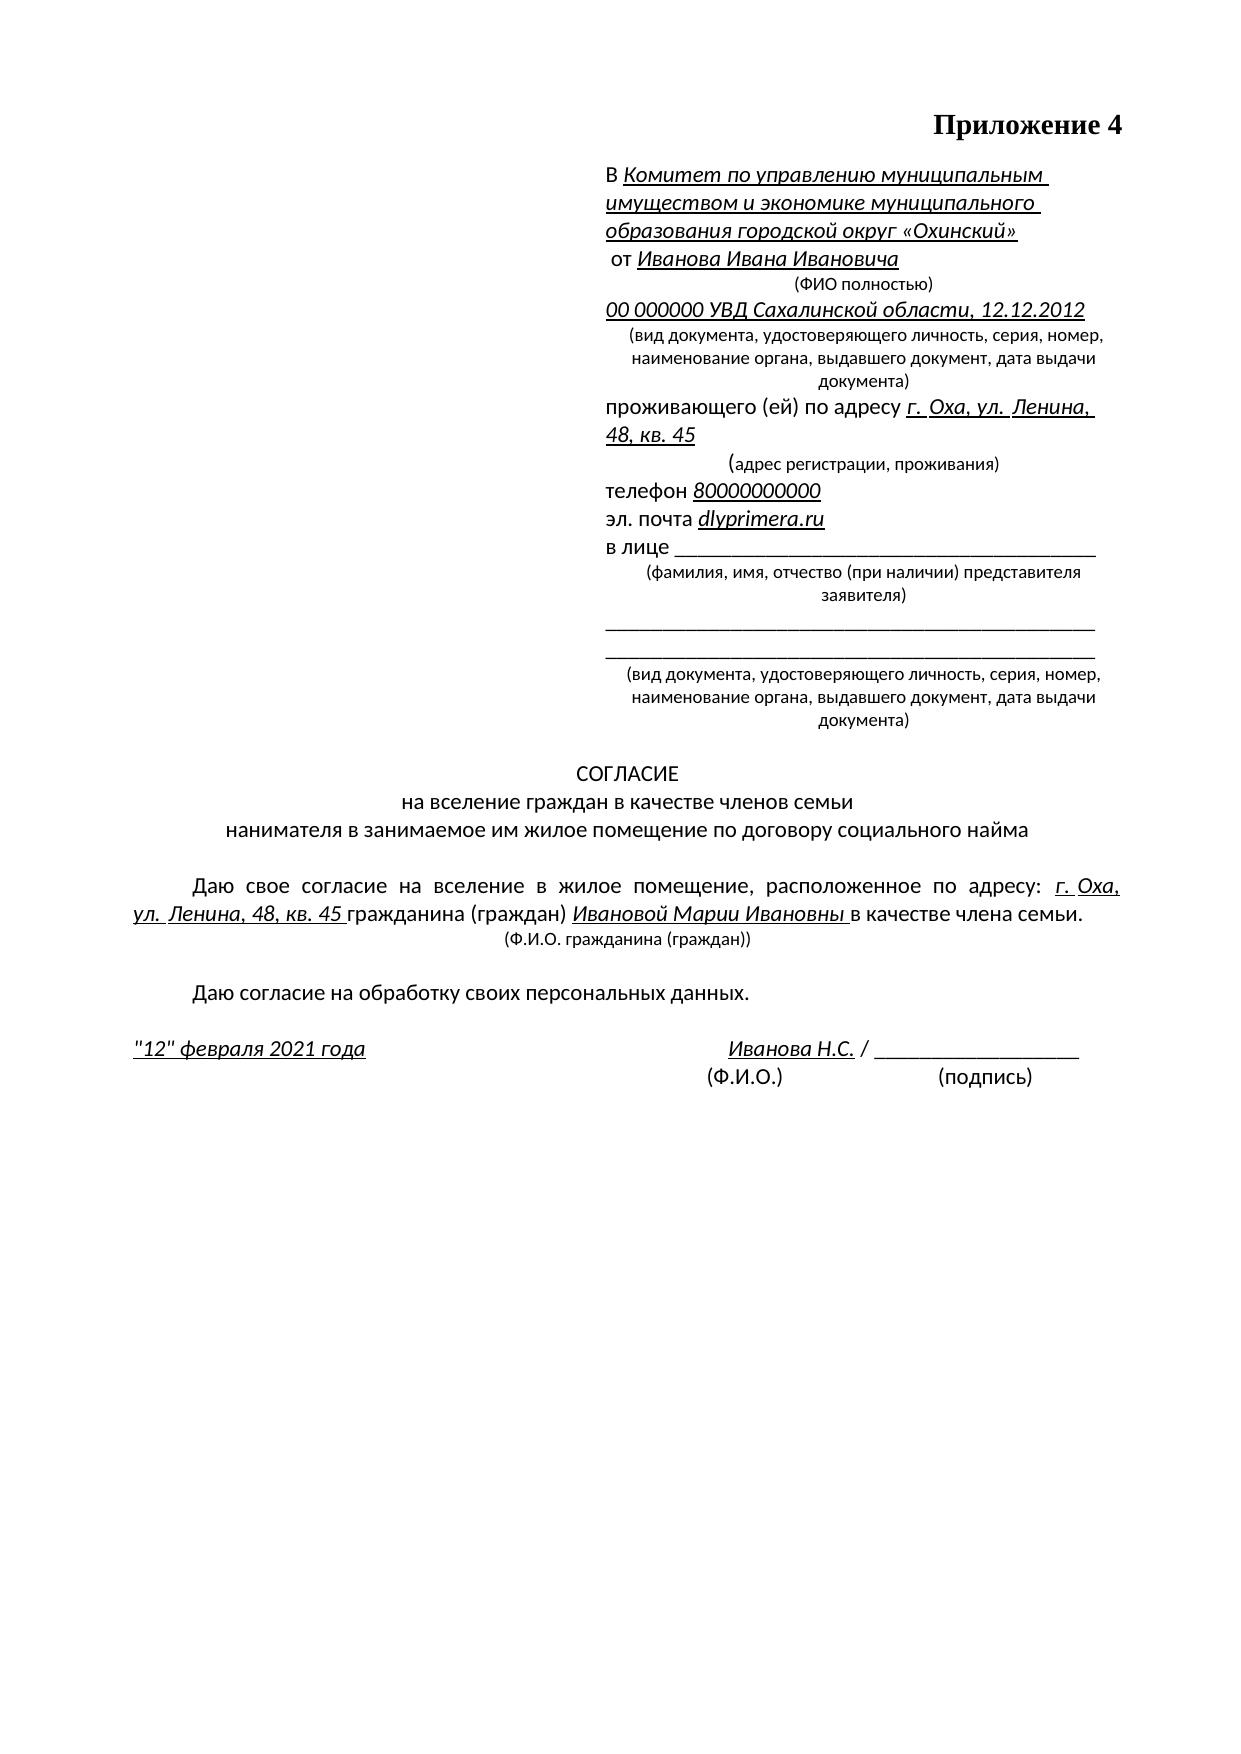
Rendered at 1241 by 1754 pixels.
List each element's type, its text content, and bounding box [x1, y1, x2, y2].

text от Иванова Ивана Ивановича [605, 244, 1122, 272]
text (Ф.И.О. гражданина (граждан)) [133, 927, 1122, 950]
text эл. почта dlyprimera.ru [605, 504, 1122, 532]
text в лице _____________________________________ [605, 532, 1122, 560]
text В Комитет по управлению муниципальным имуществом и экономике муниципального образования городской округ «Охинский» [605, 160, 1122, 244]
text "12" февраля 2021 года Иванова Н.С. / __________________ [133, 1034, 1122, 1062]
text (адрес регистрации, проживания) [605, 448, 1122, 476]
text Приложение 4 [133, 107, 1122, 141]
text (вид документа, удостоверяющего личность, серия, номер, наименование органа, выдавшего документ, дата выдачи документа) [605, 323, 1122, 392]
text нанимателя в занимаемое им жилое помещение по договору социального найма [133, 815, 1122, 843]
text проживающего (ей) по адресу г. Оха, ул. Ленина, 48, кв. 45 [605, 392, 1122, 448]
text ___________________________________________ [605, 606, 1122, 634]
text на вселение граждан в качестве членов семьи [133, 787, 1122, 815]
text телефон 80000000000 [605, 476, 1122, 504]
text ___________________________________________ [605, 634, 1122, 662]
text Даю согласие на обработку своих персональных данных. [133, 978, 1122, 1006]
text (ФИО полностью) [605, 272, 1122, 295]
text (фамилия, имя, отчество (при наличии) представителя заявителя) [605, 560, 1122, 606]
text СОГЛАСИЕ [133, 759, 1122, 787]
text Даю свое согласие на вселение в жилое помещение, расположенное по адресу: г. Оха, ул. Ленина, 48, кв. 45 гражданина (граждан) Ивановой Марии Ивановны в качестве члена семьи. [133, 871, 1122, 927]
text (Ф.И.О.) (подпись) [133, 1062, 1122, 1090]
text (вид документа, удостоверяющего личность, серия, номер, наименование органа, выдавшего документ, дата выдачи документа) [605, 662, 1122, 731]
text 00 000000 УВД Сахалинской области, 12.12.2012 [605, 295, 1122, 323]
